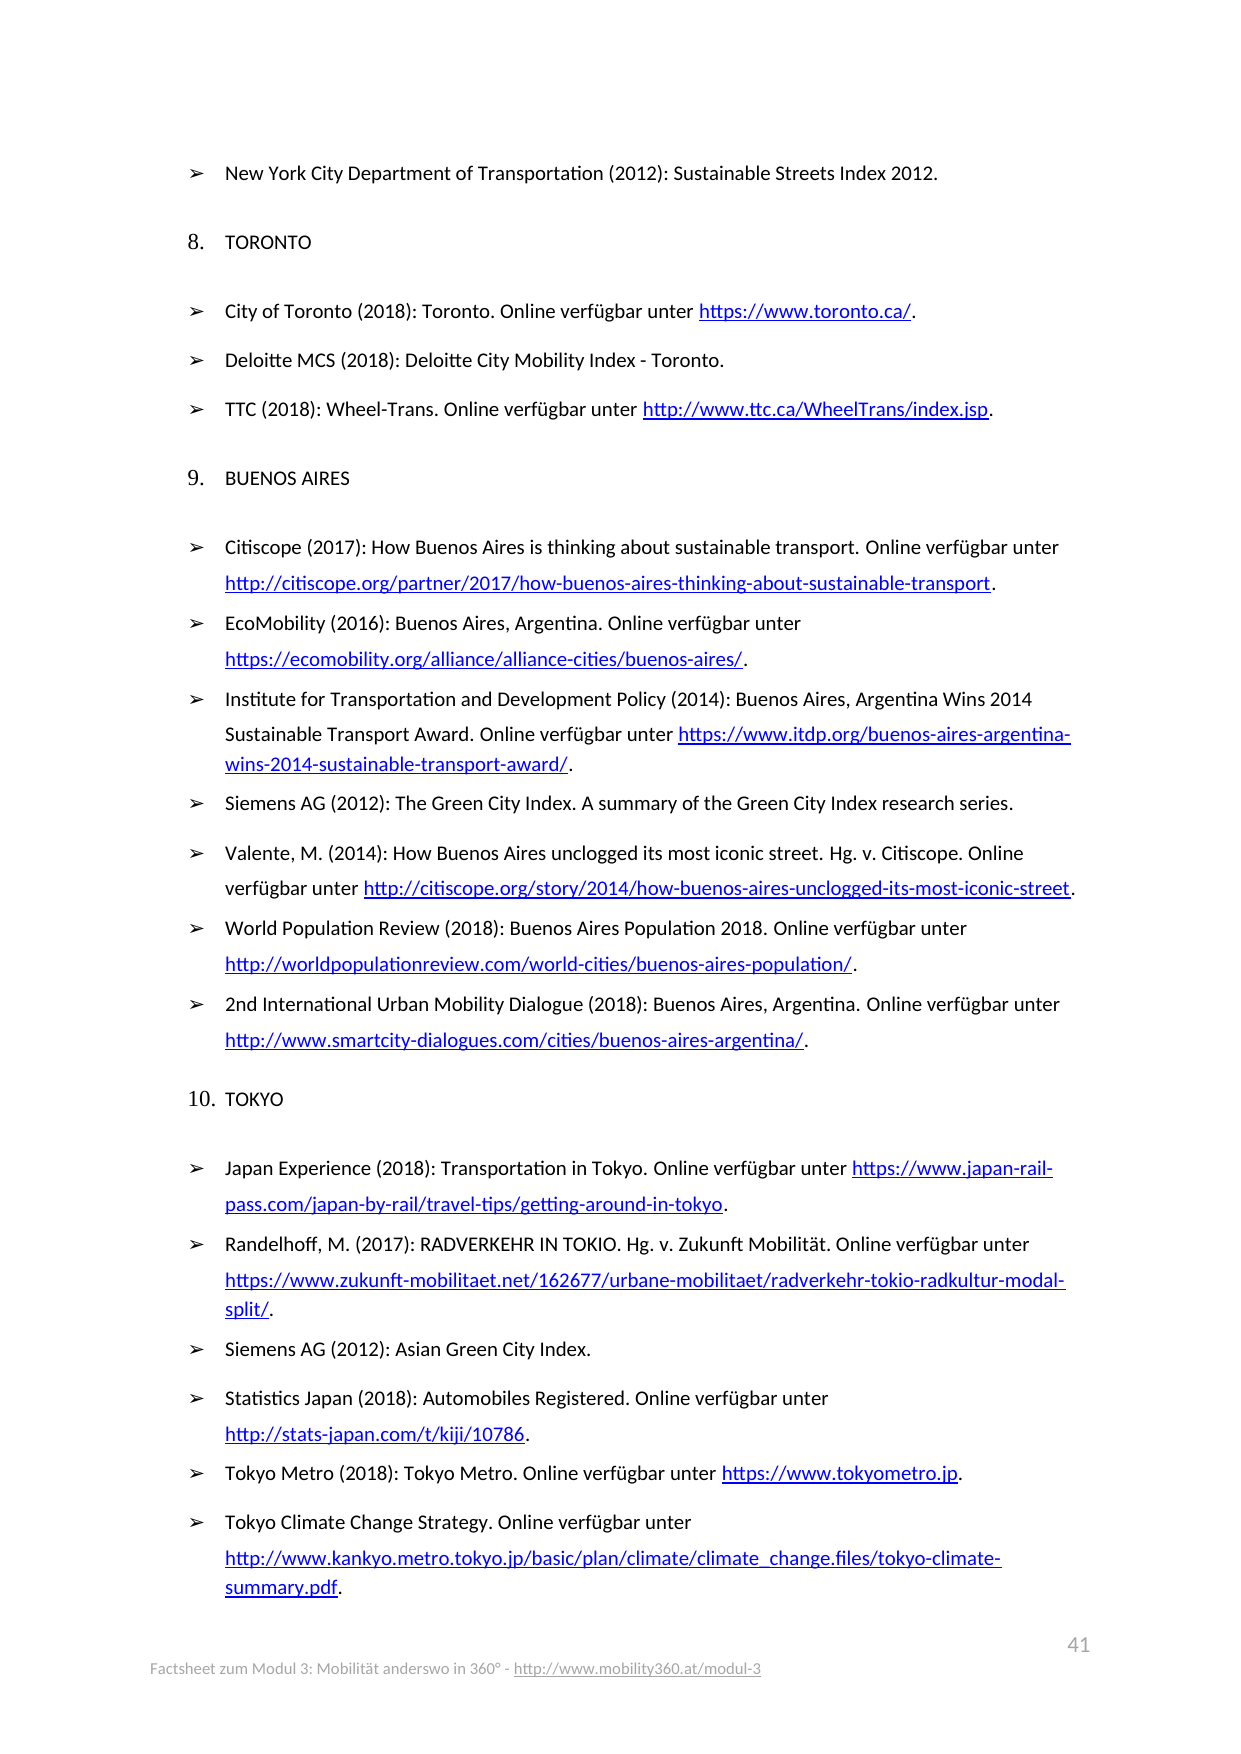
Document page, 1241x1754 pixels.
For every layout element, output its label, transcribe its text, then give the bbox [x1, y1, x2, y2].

list Valente, M. (2014): How Buenos Aires unclogged its most iconic street. Hg. v. Citiscope. Online verfügbar unter http://citiscope.org/story/2014/how-buenos-aires-unclogged-its-most-iconic-street. [187, 829, 1090, 901]
list EcoMobility (2016): Buenos Aires, Argentina. Online verfügbar unter https://ecomobility.org/alliance/alliance-cities/buenos-aires/. [187, 599, 1090, 671]
list TTC (2018): Wheel-Trans. Online verfügbar unter http://www.ttc.ca/WheelTrans/index.jsp. [187, 386, 1090, 429]
list Randelhoff, M. (2017): RADVERKEHR IN TOKIO. Hg. v. Zukunft Mobilität. Online verfügbar unter https://www.zukunft-mobilitaet.net/162677/urbane-mobilitaet/radverkehr-tokio-radkultur-modal-split/. [187, 1220, 1090, 1321]
list Institute for Transportation and Development Policy (2014): Buenos Aires, Argentina Wins 2014 Sustainable Transport Award. Online verfügbar unter https://www.itdp.org/buenos-aires-argentina-wins-2014-sustainable-transport-award/. [187, 675, 1090, 776]
list New York City Department of Transportation (2012): Sustainable Streets Index 2012. [187, 150, 1090, 193]
list Siemens AG (2012): Asian Green City Index. [187, 1325, 1090, 1368]
list Japan Experience (2018): Transportation in Tokyo. Online verfügbar unter https://www.japan-rail-pass.com/japan-by-rail/travel-tips/getting-around-in-tokyo. [187, 1145, 1090, 1217]
list Citiscope (2017): How Buenos Aires is thinking about sustainable transport. Online verfügbar unter http://citiscope.org/partner/2017/how-buenos-aires-thinking-about-sustainable-transport. [187, 524, 1090, 596]
list Deloitte MCS (2018): Deloitte City Mobility Index - Toronto. [187, 337, 1090, 380]
list Tokyo Climate Change Strategy. Online verfügbar unter http://www.kankyo.metro.tokyo.jp/basic/plan/climate/climate_change.files/tokyo-climate-summary.pdf. [187, 1499, 1090, 1600]
list World Population Review (2018): Buenos Aires Population 2018. Online verfügbar unter http://worldpopulationreview.com/world-cities/buenos-aires-population/. [187, 905, 1090, 977]
list TORONTO [187, 228, 1090, 255]
list TOKYO [187, 1085, 1090, 1112]
list 2nd International Urban Mobility Dialogue (2018): Buenos Aires, Argentina. Online verfügbar unter http://www.smartcity-dialogues.com/cities/buenos-aires-argentina/. [187, 980, 1090, 1052]
list Siemens AG (2012): The Green City Index. A summary of the Green City Index research series. [187, 780, 1090, 823]
list BUENOS AIRES [187, 464, 1090, 491]
list Tokyo Metro (2018): Tokyo Metro. Online verfügbar unter https://www.tokyometro.jp. [187, 1450, 1090, 1493]
list Statistics Japan (2018): Automobiles Registered. Online verfügbar unter http://stats-japan.com/t/kiji/10786. [187, 1374, 1090, 1446]
list City of Toronto (2018): Toronto. Online verfügbar unter https://www.toronto.ca/. [187, 288, 1090, 331]
